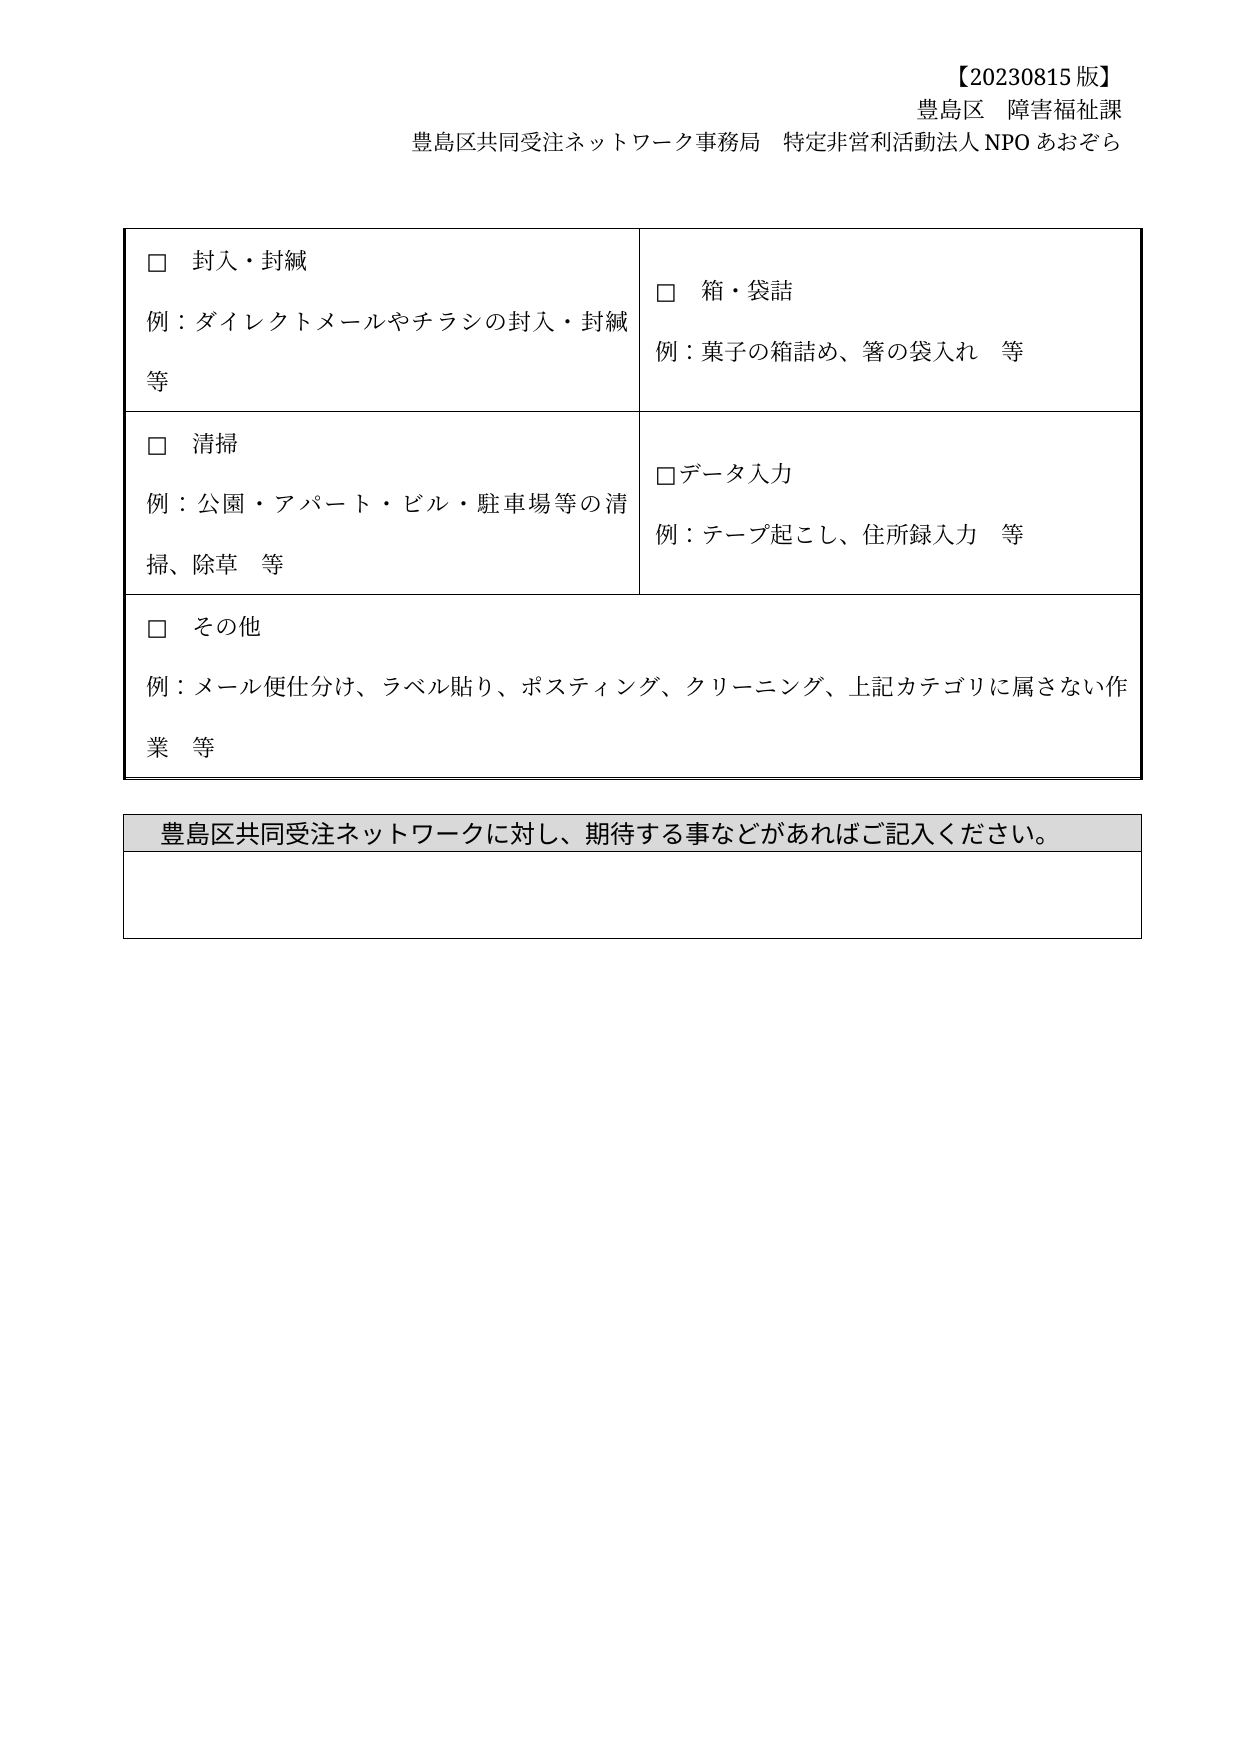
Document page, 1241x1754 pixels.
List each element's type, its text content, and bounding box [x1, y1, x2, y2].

table_cell 封入・封緘 例：ダイレクトメールやチラシの封入・封緘 等 [126, 229, 639, 411]
table_cell □データ入力 例：テープ起こし、住所録入力 等 [640, 412, 1140, 594]
table_header 豊島区共同受注ネットワークに対し、期待する事などがあればご記入ください。 [124, 815, 1141, 851]
table_cell 清掃 例：公園・アパート・ビル・駐車場等の清掃、除草 等 [126, 412, 639, 594]
table_cell 箱・袋詰 例：菓子の箱詰め、箸の袋入れ 等 [640, 229, 1140, 411]
table_cell その他 例：メール便仕分け、ラベル貼り、ポスティング、クリーニング、上記カテゴリに属さない作業 等 [126, 595, 1140, 777]
table_cell [124, 852, 1141, 938]
